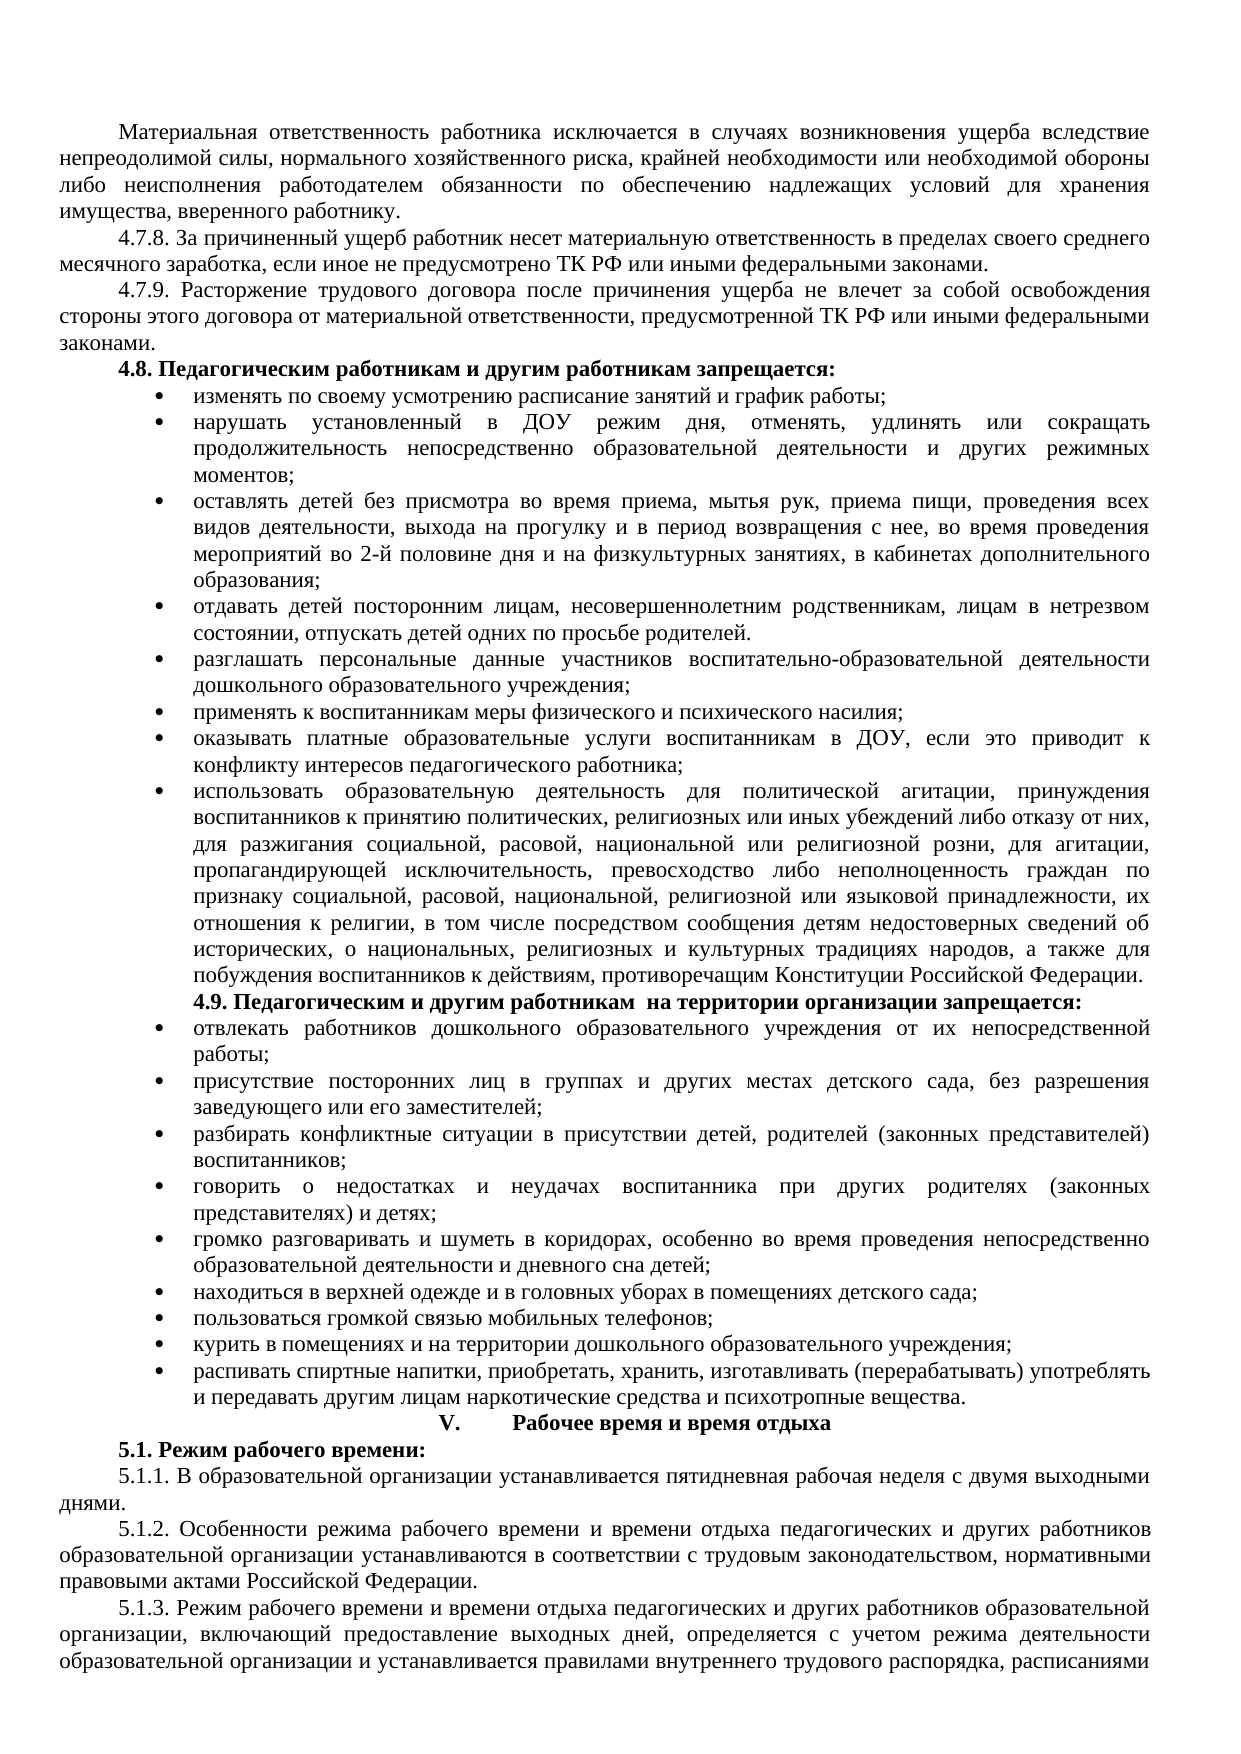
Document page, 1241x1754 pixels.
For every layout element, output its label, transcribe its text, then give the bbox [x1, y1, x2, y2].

text 4.7.8. За причиненный ущерб работник несет материальную ответственность в пределах своего среднего месячного заработка, если иное не предусмотрено ТК РФ или иными федеральными законами. [59, 223, 1152, 276]
list громко разговаривать и шуметь в коридорах, особенно во время проведения непосредственно образовательной деятельности и дневного сна детей; [156, 1225, 1152, 1278]
list распивать спиртные напитки, приобретать, хранить, изготавливать (перерабатывать) употреблять и передавать другим лицам наркотические средства и психотропные вещества. [156, 1357, 1152, 1409]
list изменять по своему усмотрению расписание занятий и график работы; [156, 382, 1152, 408]
list оставлять детей без присмотра во время приема, мытья рук, приема пищи, проведения всех видов деятельности, выхода на прогулку и в период возвращения с нее, во время проведения мероприятий во 2-й половине дня и на физкультурных занятиях, в кабинетах дополнительного образования; [156, 487, 1152, 592]
list присутствие посторонних лиц в группах и других местах детского сада, без разрешения заведующего или его заместителей; [156, 1067, 1152, 1119]
list оказывать платные образовательные услуги воспитанникам в ДОУ, если это приводит к конфликту интересов педагогического работника; [156, 724, 1152, 777]
list нарушать установленный в ДОУ режим дня, отменять, удлинять или сокращать продолжительность непосредственно образовательной деятельности и других режимных моментов; [156, 408, 1152, 487]
list находиться в верхней одежде и в головных уборах в помещениях детского сада; [156, 1278, 1152, 1304]
list применять к воспитанникам меры физического и психического насилия; [156, 698, 1152, 724]
text 4.9. Педагогическим и другим работникам на территории организации запрещается: [59, 988, 1152, 1014]
text 5.1. Режим рабочего времени: [59, 1436, 1152, 1462]
text Материальная ответственность работника исключается в случаях возникновения ущерба вследствие непреодолимой силы, нормального хозяйственного риска, крайней необходимости или необходимой обороны либо неисполнения работодателем обязанности по обеспечению надлежащих условий для хранения имущества, вверенного работнику. [59, 118, 1152, 223]
list отдавать детей посторонним лицам, несовершеннолетним родственникам, лицам в нетрезвом состоянии, отпускать детей одних по просьбе родителей. [156, 592, 1152, 645]
list пользоваться громкой связью мобильных телефонов; [156, 1304, 1152, 1330]
list использовать образовательную деятельность для политической агитации, принуждения воспитанников к принятию политических, религиозных или иных убеждений либо отказу от них, для разжигания социальной, расовой, национальной или религиозной розни, для агитации, пропагандирующей исключительность, превосходство либо неполноценность граждан по признаку социальной, расовой, национальной, религиозной или языковой принадлежности, их отношения к религии, в том числе посредством сообщения детям недостоверных сведений об исторических, о национальных, религиозных и культурных традициях народов, а также для побуждения воспитанников к действиям, противоречащим Конституции Российской Федерации. [156, 777, 1152, 988]
text 5.1.1. В образовательной организации устанавливается пятидневная рабочая неделя с двумя выходными днями. [59, 1462, 1152, 1515]
list разбирать конфликтные ситуации в присутствии детей, родителей (законных представителей) воспитанников; [156, 1119, 1152, 1172]
subtitle Рабочее время и время отдыха [59, 1409, 1152, 1436]
list говорить о недостатках и неудачах воспитанника при других родителях (законных представителях) и детях; [156, 1172, 1152, 1225]
list разглашать персональные данные участников воспитательно-образовательной деятельности дошкольного образовательного учреждения; [156, 645, 1152, 698]
list отвлекать работников дошкольного образовательного учреждения от их непосредственной работы; [156, 1014, 1152, 1067]
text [59, 1594, 1152, 1673]
text 4.7.9. Расторжение трудового договора после причинения ущерба не влечет за собой освобождения стороны этого договора от материальной ответственности, предусмотренной ТК РФ или иными федеральными законами. [59, 276, 1152, 355]
text 4.8. Педагогическим работникам и другим работникам запрещается: [59, 355, 1152, 382]
list курить в помещениях и на территории дошкольного образовательного учреждения; [156, 1330, 1152, 1357]
text 5.1.2. Особенности режима рабочего времени и времени отдыха педагогических и других работников образовательной организации устанавливаются в соответствии с трудовым законодательством, нормативными правовыми актами Российской Федерации. [59, 1515, 1152, 1594]
